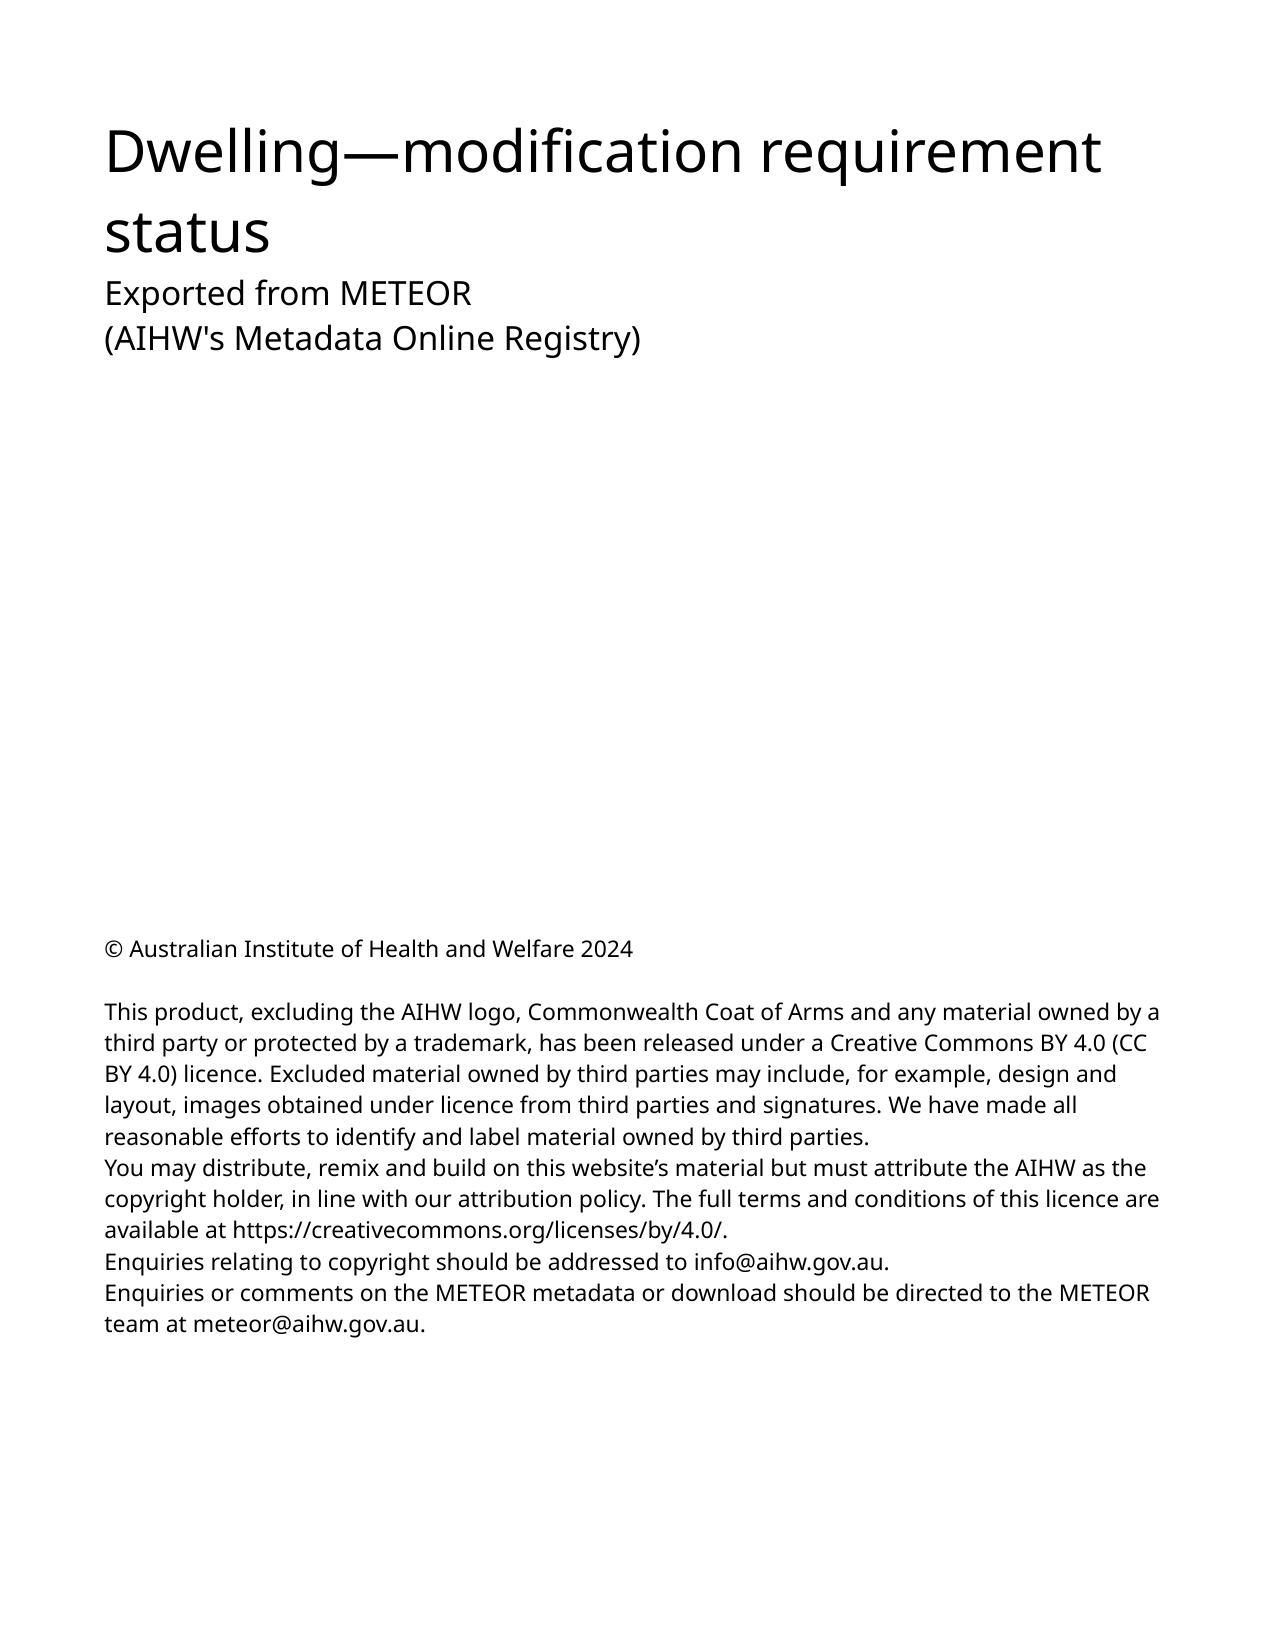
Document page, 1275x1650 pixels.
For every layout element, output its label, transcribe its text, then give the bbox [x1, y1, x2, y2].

text Enquiries relating to copyright should be addressed to info@aihw.gov.au. [104, 1246, 1171, 1277]
text Enquiries or comments on the METEOR metadata or download should be directed to the METEOR team at meteor@aihw.gov.au. [104, 1277, 1171, 1339]
text You may distribute, remix and build on this website’s material but must attribute the AIHW as the copyright holder, in line with our attribution policy. The full terms and conditions of this licence are available at https://creativecommons.org/licenses/by/4.0/. [104, 1152, 1171, 1246]
text © Australian Institute of Health and Welfare 2024 [104, 933, 1171, 964]
subtitle (AIHW's Metadata Online Registry) [104, 315, 1171, 360]
subtitle Exported from METEOR [104, 269, 1171, 315]
title Dwelling—modification requirement status [104, 110, 1171, 269]
text This product, excluding the AIHW logo, Commonwealth Coat of Arms and any material owned by a third party or protected by a trademark, has been released under a Creative Commons BY 4.0 (CC BY 4.0) licence. Excluded material owned by third parties may include, for example, design and layout, images obtained under licence from third parties and signatures. We have made all reasonable efforts to identify and label material owned by third parties. [104, 996, 1171, 1152]
